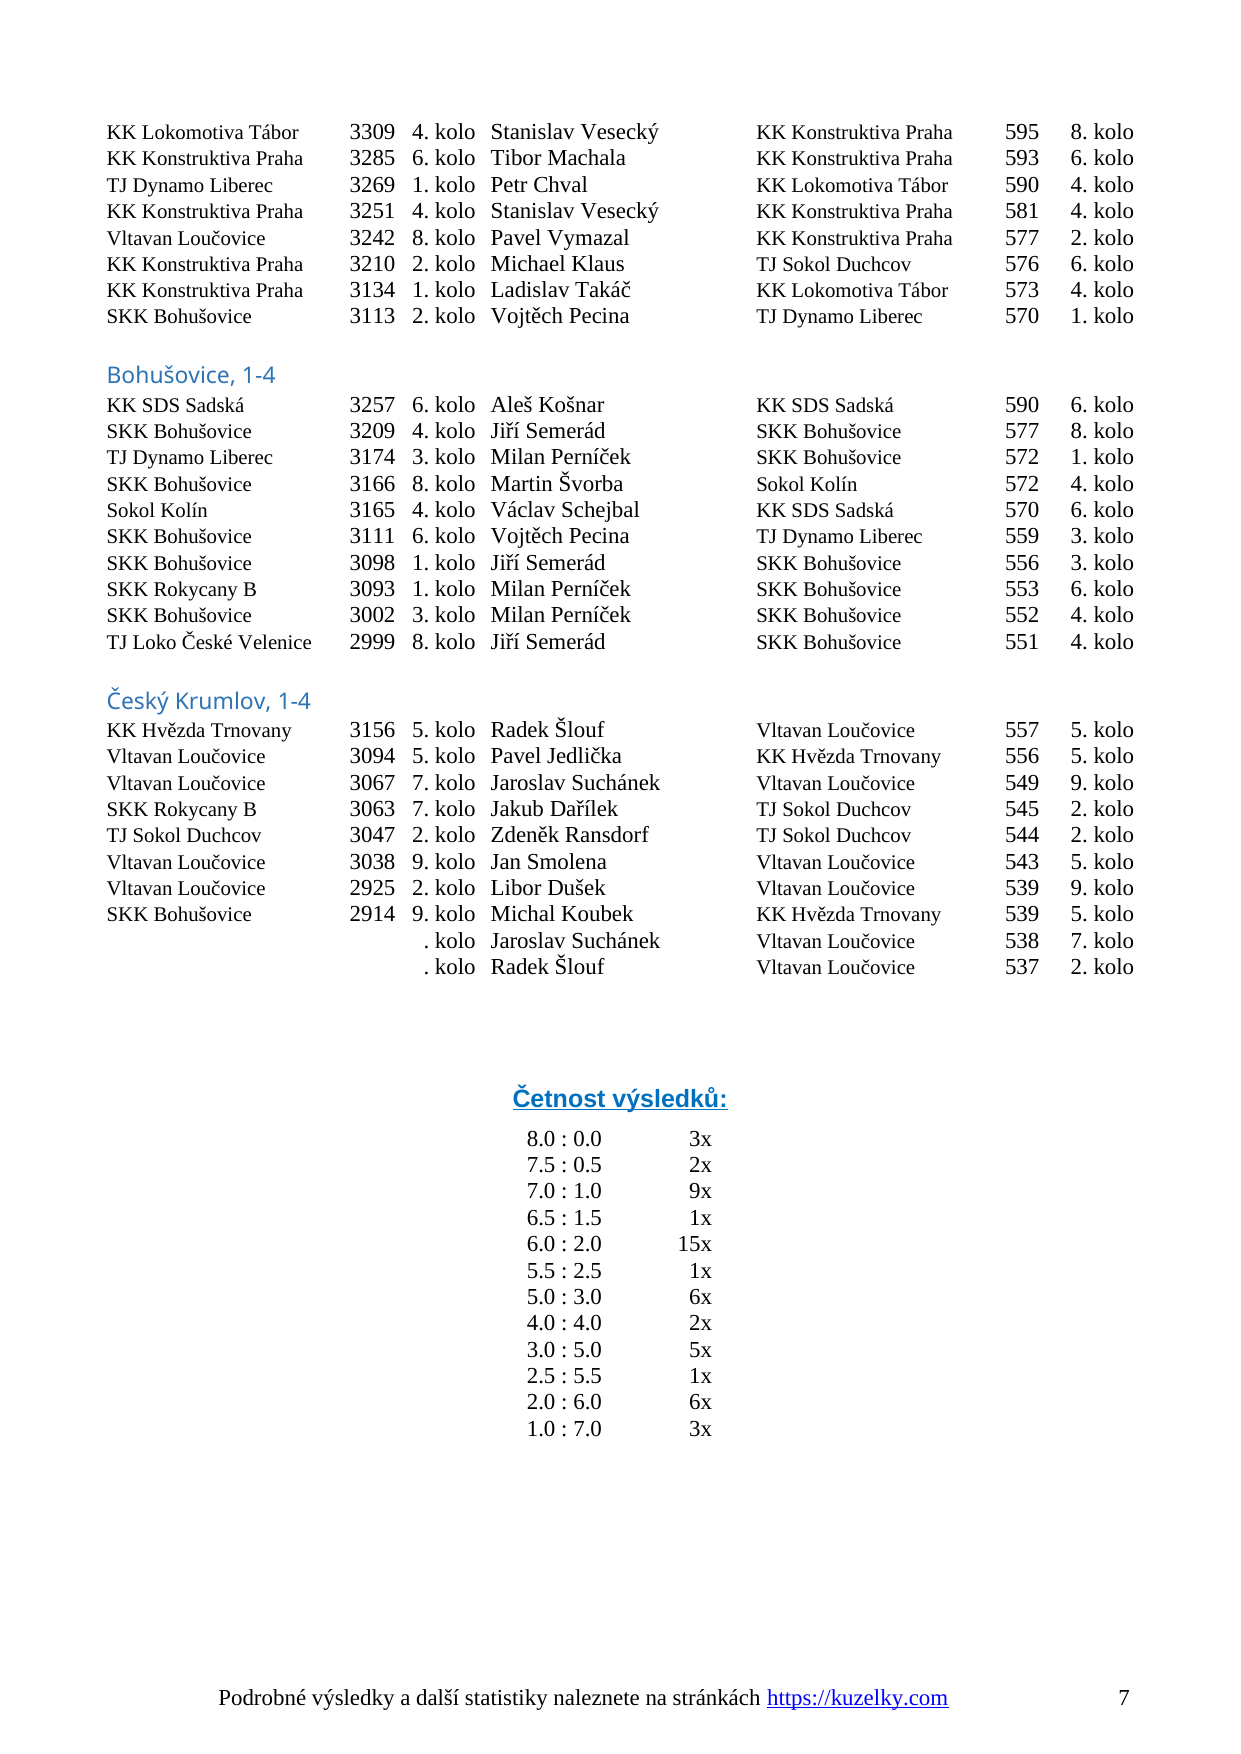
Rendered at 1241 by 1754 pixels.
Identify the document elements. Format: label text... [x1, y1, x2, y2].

text KK Konstruktiva Praha 3210 2. kolo Michael Klaus TJ Sokol Duchcov 576 6. kolo [106, 250, 1134, 276]
text 1.0 : 7.0 3x [106, 1415, 1134, 1441]
text KK Konstruktiva Praha 3285 6. kolo Tibor Machala KK Konstruktiva Praha 593 6. kolo [106, 144, 1134, 171]
text SKK Bohušovice 3002 3. kolo Milan Perníček SKK Bohušovice 552 4. kolo [106, 602, 1134, 628]
text TJ Sokol Duchcov 3047 2. kolo Zdeněk Ransdorf TJ Sokol Duchcov 544 2. kolo [106, 821, 1134, 848]
text 8.0 : 0.0 3x [106, 1125, 1134, 1151]
text SKK Bohušovice 2914 9. kolo Michal Koubek KK Hvězda Trnovany 539 5. kolo [106, 901, 1134, 927]
text KK SDS Sadská 3257 6. kolo Aleš Košnar KK SDS Sadská 590 6. kolo [106, 391, 1134, 417]
text . kolo Radek Šlouf Vltavan Loučovice 537 2. kolo [106, 953, 1134, 979]
text SKK Bohušovice 3111 6. kolo Vojtěch Pecina TJ Dynamo Liberec 559 3. kolo [106, 522, 1134, 549]
text Vltavan Loučovice 2925 2. kolo Libor Dušek Vltavan Loučovice 539 9. kolo [106, 874, 1134, 901]
text KK Konstruktiva Praha 3134 1. kolo Ladislav Takáč KK Lokomotiva Tábor 573 4. kolo [106, 276, 1134, 303]
text 7.5 : 0.5 2x [106, 1151, 1134, 1178]
text 5.5 : 2.5 1x [106, 1257, 1134, 1283]
text 2.5 : 5.5 1x [106, 1362, 1134, 1388]
text Sokol Kolín 3165 4. kolo Václav Schejbal KK SDS Sadská 570 6. kolo [106, 496, 1134, 522]
text SKK Rokycany B 3063 7. kolo Jakub Dařílek TJ Sokol Duchcov 545 2. kolo [106, 795, 1134, 821]
text 5.0 : 3.0 6x [106, 1283, 1134, 1309]
text 2.0 : 6.0 6x [106, 1388, 1134, 1415]
text SKK Bohušovice 3113 2. kolo Vojtěch Pecina TJ Dynamo Liberec 570 1. kolo [106, 303, 1134, 329]
text Vltavan Loučovice 3038 9. kolo Jan Smolena Vltavan Loučovice 543 5. kolo [106, 848, 1134, 874]
text 4.0 : 4.0 2x [106, 1309, 1134, 1336]
text SKK Bohušovice 3209 4. kolo Jiří Semerád SKK Bohušovice 577 8. kolo [106, 417, 1134, 443]
text TJ Dynamo Liberec 3269 1. kolo Petr Chval KK Lokomotiva Tábor 590 4. kolo [106, 171, 1134, 197]
text 3.0 : 5.0 5x [106, 1336, 1134, 1362]
text Četnost výsledků: [94, 1084, 1145, 1112]
text SKK Bohušovice 3098 1. kolo Jiří Semerád SKK Bohušovice 556 3. kolo [106, 549, 1134, 575]
text 6.0 : 2.0 15x [106, 1230, 1134, 1257]
text TJ Dynamo Liberec 3174 3. kolo Milan Perníček SKK Bohušovice 572 1. kolo [106, 443, 1134, 470]
text Vltavan Loučovice 3094 5. kolo Pavel Jedlička KK Hvězda Trnovany 556 5. kolo [106, 742, 1134, 769]
text 6.5 : 1.5 1x [106, 1204, 1134, 1230]
text . kolo Jaroslav Suchánek Vltavan Loučovice 538 7. kolo [106, 927, 1134, 953]
text KK Konstruktiva Praha 3251 4. kolo Stanislav Vesecký KK Konstruktiva Praha 581 4. kolo [106, 197, 1134, 223]
subtitle Bohušovice, 1-4 [106, 359, 1134, 391]
text KK Hvězda Trnovany 3156 5. kolo Radek Šlouf Vltavan Loučovice 557 5. kolo [106, 716, 1134, 742]
text SKK Rokycany B 3093 1. kolo Milan Perníček SKK Bohušovice 553 6. kolo [106, 575, 1134, 602]
subtitle Český Krumlov, 1-4 [106, 685, 1134, 716]
text Vltavan Loučovice 3067 7. kolo Jaroslav Suchánek Vltavan Loučovice 549 9. kolo [106, 769, 1134, 795]
text KK Lokomotiva Tábor 3309 4. kolo Stanislav Vesecký KK Konstruktiva Praha 595 8. kolo [106, 118, 1134, 144]
text 7.0 : 1.0 9x [106, 1178, 1134, 1204]
text Vltavan Loučovice 3242 8. kolo Pavel Vymazal KK Konstruktiva Praha 577 2. kolo [106, 223, 1134, 250]
text SKK Bohušovice 3166 8. kolo Martin Švorba Sokol Kolín 572 4. kolo [106, 470, 1134, 496]
text TJ Loko České Velenice 2999 8. kolo Jiří Semerád SKK Bohušovice 551 4. kolo [106, 628, 1134, 654]
